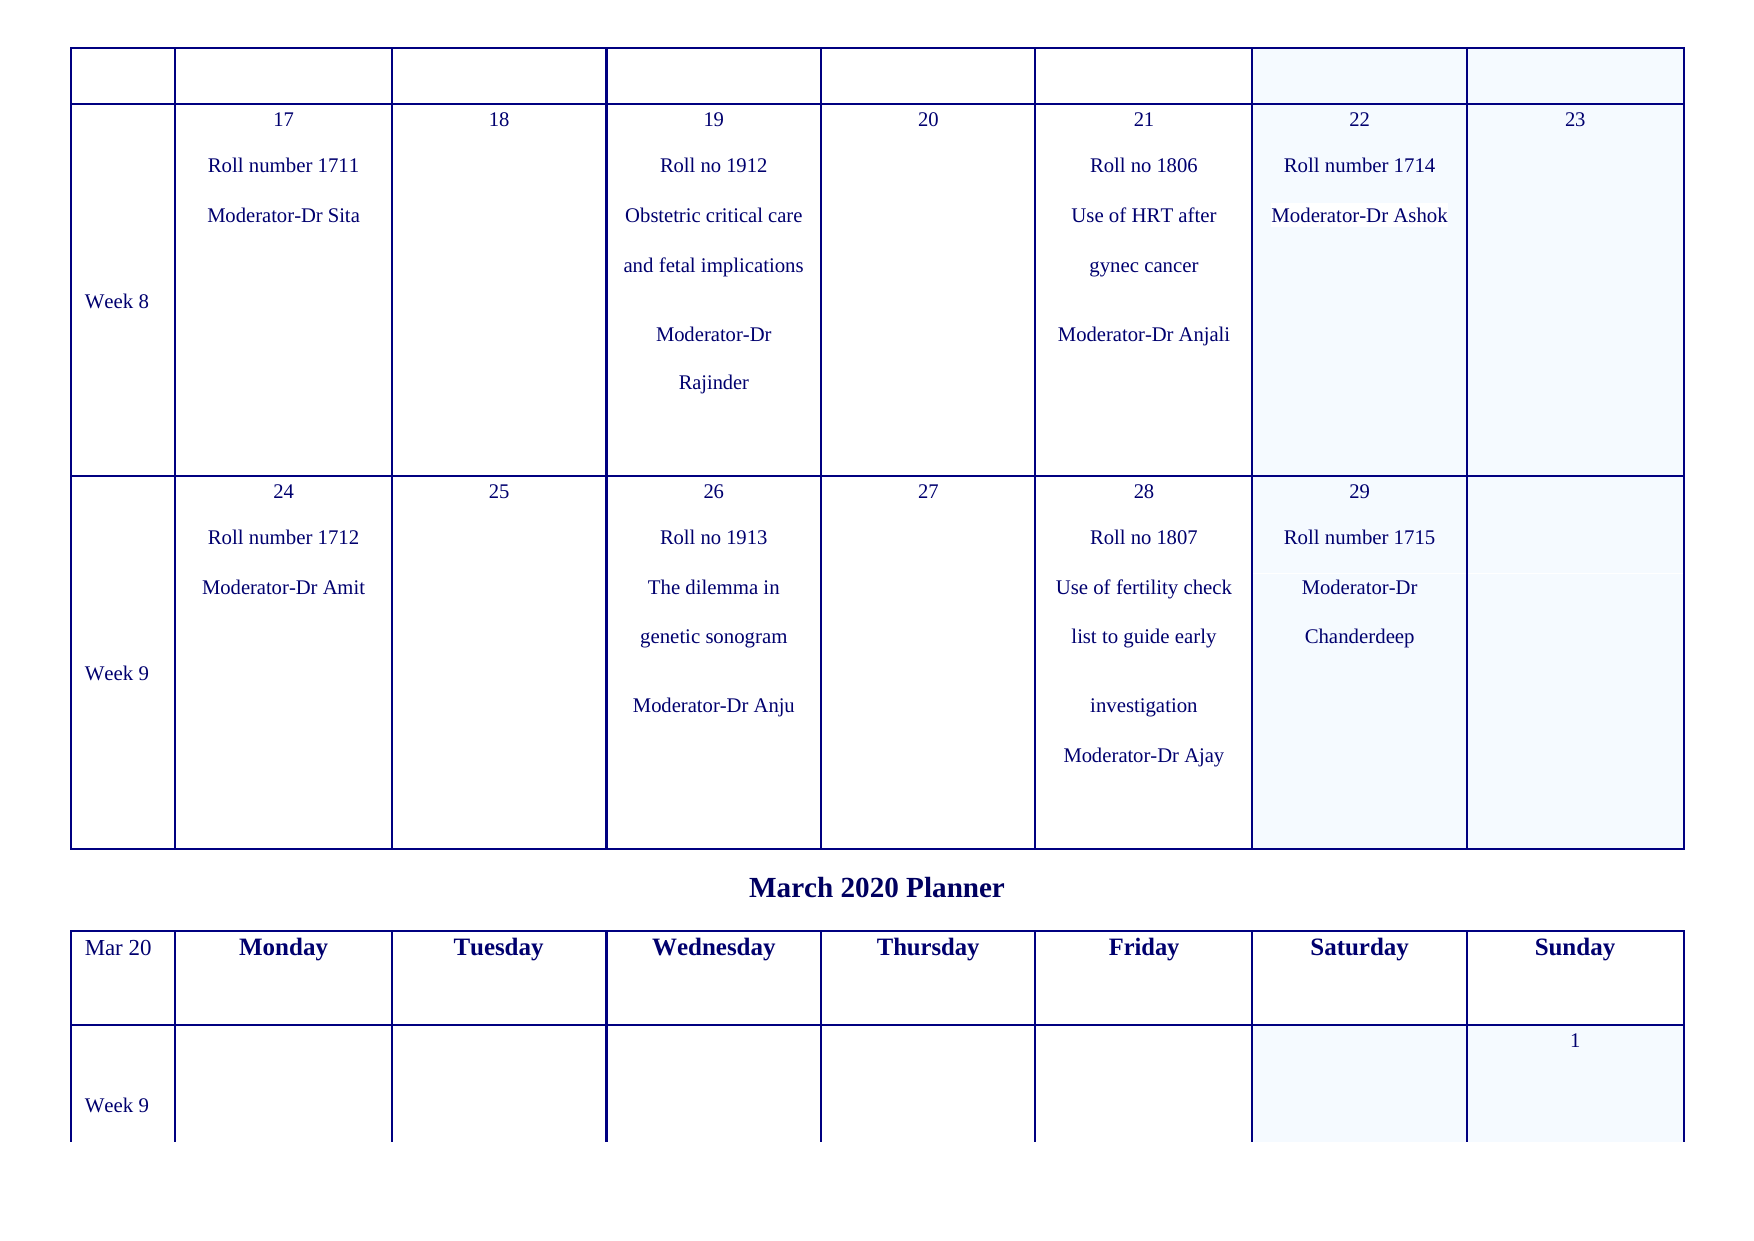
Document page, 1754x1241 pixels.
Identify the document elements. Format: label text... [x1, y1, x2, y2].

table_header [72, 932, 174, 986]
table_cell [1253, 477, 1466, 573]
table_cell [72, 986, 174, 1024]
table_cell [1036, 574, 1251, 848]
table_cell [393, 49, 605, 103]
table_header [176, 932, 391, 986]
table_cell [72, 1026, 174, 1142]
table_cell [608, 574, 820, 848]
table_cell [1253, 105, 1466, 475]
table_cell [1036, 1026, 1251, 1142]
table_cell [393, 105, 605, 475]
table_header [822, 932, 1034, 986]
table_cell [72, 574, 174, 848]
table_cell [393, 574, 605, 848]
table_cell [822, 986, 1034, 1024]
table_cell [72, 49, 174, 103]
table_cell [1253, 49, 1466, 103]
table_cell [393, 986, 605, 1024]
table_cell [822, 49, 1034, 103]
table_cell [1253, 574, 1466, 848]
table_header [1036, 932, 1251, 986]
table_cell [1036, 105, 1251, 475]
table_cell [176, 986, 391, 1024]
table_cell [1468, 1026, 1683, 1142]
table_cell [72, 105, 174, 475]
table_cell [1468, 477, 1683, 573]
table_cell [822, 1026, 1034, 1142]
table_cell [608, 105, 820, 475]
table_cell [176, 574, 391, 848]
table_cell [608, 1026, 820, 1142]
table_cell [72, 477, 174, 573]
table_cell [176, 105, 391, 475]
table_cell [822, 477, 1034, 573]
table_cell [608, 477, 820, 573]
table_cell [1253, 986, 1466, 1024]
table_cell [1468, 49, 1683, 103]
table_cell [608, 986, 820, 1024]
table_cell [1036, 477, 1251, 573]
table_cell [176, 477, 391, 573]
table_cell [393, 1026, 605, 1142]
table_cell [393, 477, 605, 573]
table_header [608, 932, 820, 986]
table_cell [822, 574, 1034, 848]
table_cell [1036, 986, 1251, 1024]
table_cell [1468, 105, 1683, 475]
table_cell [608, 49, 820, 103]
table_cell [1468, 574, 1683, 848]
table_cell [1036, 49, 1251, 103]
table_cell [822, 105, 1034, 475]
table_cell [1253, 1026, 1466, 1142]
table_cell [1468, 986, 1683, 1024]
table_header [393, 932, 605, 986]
text March 2020 Planner [71, 871, 1683, 904]
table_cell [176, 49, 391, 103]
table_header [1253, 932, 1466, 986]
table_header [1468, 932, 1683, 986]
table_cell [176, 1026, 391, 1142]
